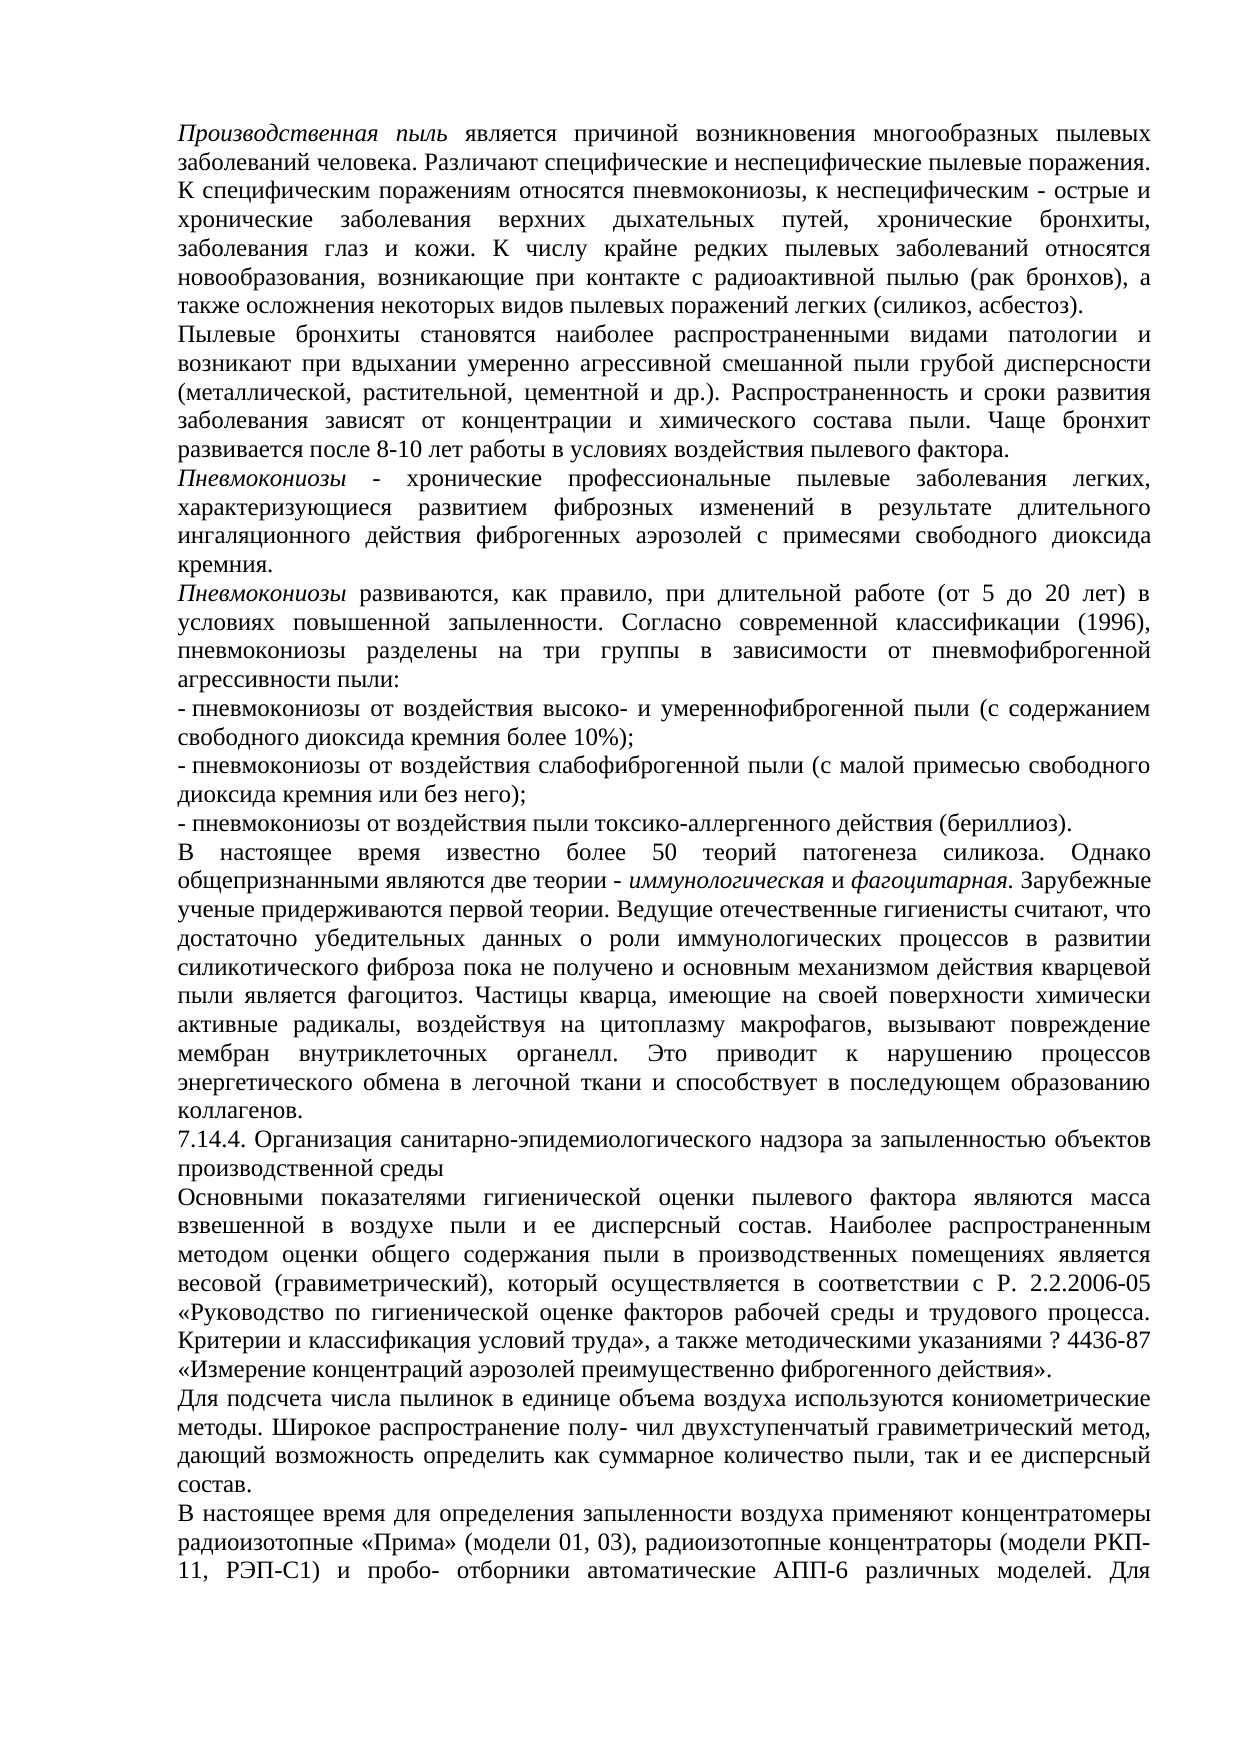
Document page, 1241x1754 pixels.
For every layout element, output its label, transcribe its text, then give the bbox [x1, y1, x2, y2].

text Основными показателями гигиенической оценки пылевого фактора являются масса взвешенной в воздухе пыли и ее дисперсный состав. Наиболее распространенным методом оценки общего содержания пыли в производственных помещениях является весовой (гравиметрический), который осуществляется в соответствии с Р. 2.2.2006-05 «Руководство по гигиенической оценке факторов рабочей среды и трудового процесса. Критерии и классификация условий труда», а также методическими указаниями ? 4436-87 «Измерение концентраций аэрозолей преимущественно фиброгенного действия». [177, 1182, 1152, 1383]
text 7.14.4. Организация санитарно-эпидемиологического надзора за запыленностью объектов производственной среды [177, 1124, 1152, 1182]
text Пылевые бронхиты становятся наиболее распространенными видами патологии и возникают при вдыхании умеренно агрессивной смешанной пыли грубой дисперсности (металлической, растительной, цементной и др.). Распространенность и сроки развития заболевания зависят от концентрации и химического состава пыли. Чаще бронхит развивается после 8-10 лет работы в условиях воздействия пылевого фактора. [177, 319, 1152, 463]
text Пневмокониозы - хронические профессиональные пылевые заболевания легких, характеризующиеся развитием фиброзных изменений в результате длительного ингаляционного действия фиброгенных аэрозолей с примесями свободного диоксида кремния. [177, 463, 1152, 578]
text Для подсчета числа пылинок в единице объема воздуха используются кониометрические методы. Широкое распространение полу- чил двухступенчатый гравиметрический метод, дающий возможность определить как суммарное количество пыли, так и ее дисперсный состав. [177, 1383, 1152, 1498]
text В настоящее время известно более 50 теорий патогенеза силикоза. Однако общепризнанными являются две теории - иммунологическая и фагоцитарная. Зарубежные ученые придерживаются первой теории. Ведущие отечественные гигиенисты считают, что достаточно убедительных данных о роли иммунологических процессов в развитии силикотического фиброза пока не получено и основным механизмом действия кварцевой пыли является фагоцитоз. Частицы кварца, имеющие на своей поверхности химически активные радикалы, воздействуя на цитоплазму макрофагов, вызывают повреждение мембран внутриклеточных органелл. Это приводит к нарушению процессов энергетического обмена в легочной ткани и способствует в последующем образованию коллагенов. [177, 837, 1152, 1124]
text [177, 1498, 1152, 1584]
text Производственная пыль является причиной возникновения многообразных пылевых заболеваний человека. Различают специфические и неспецифические пылевые поражения. К специфическим поражениям относятся пневмокониозы, к неспецифическим - острые и хронические заболевания верхних дыхательных путей, хронические бронхиты, заболевания глаз и кожи. К числу крайне редких пылевых заболеваний относятся новообразования, возникающие при контакте с радиоактивной пылью (рак бронхов), а также осложнения некоторых видов пылевых поражений легких (силикоз, асбестоз). [177, 118, 1152, 319]
text - пневмокониозы от воздействия слабофиброгенной пыли (с малой примесью свободного диоксида кремния или без него); [177, 751, 1152, 808]
text - пневмокониозы от воздействия пыли токсико-аллергенного действия (бериллиоз). [177, 808, 1152, 837]
text Пневмокониозы развиваются, как правило, при длительной работе (от 5 до 20 лет) в условиях повышенной запыленности. Согласно современной классификации (1996), пневмокониозы разделены на три группы в зависимости от пневмофиброгенной агрессивности пыли: [177, 578, 1152, 693]
text - пневмокониозы от воздействия высоко- и умереннофиброгенной пыли (с содержанием свободного диоксида кремния более 10%); [177, 693, 1152, 751]
